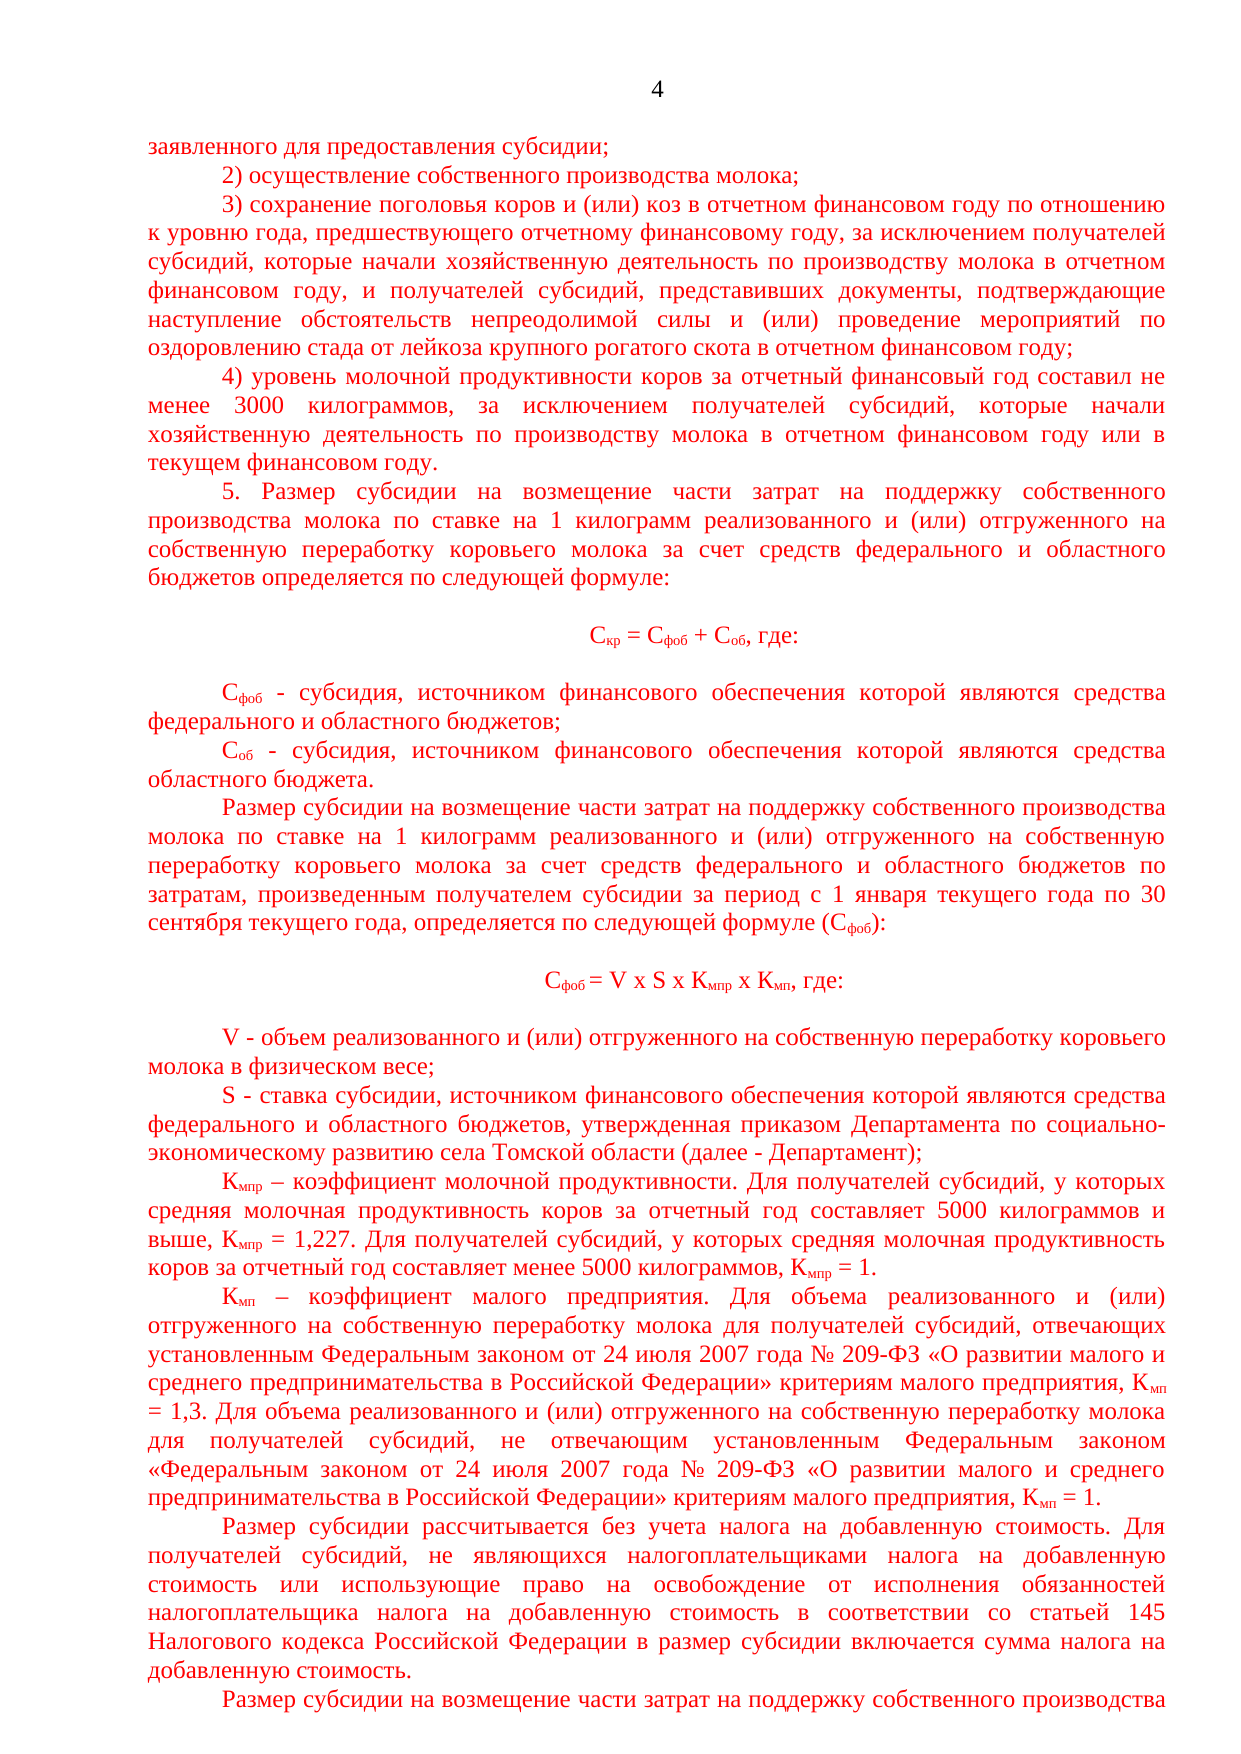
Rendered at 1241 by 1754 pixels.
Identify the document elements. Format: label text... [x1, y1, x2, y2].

text 5. Размер субсидии на возмещение части затрат на поддержку собственного производства молока по ставке на 1 килограмм реализованного и (или) отгруженного на собственную переработку коровьего молока за счет средств федерального и областного бюджетов определяется по следующей формуле: [148, 476, 1167, 591]
text Размер субсидии на возмещение части затрат на поддержку собственного производства молока по ставке на 1 килограмм реализованного и (или) отгруженного на собственную переработку коровьего молока за счет средств федерального и областного бюджетов по затратам, произведенным получателем субсидии за период с 1 января текущего года по 30 сентября текущего года, определяется по следующей формуле (Сфоб): [148, 792, 1167, 936]
text Сфоб = V x S х Кмпр х Кмп, где: [148, 965, 1167, 994]
text Сфоб - субсидия, источником финансового обеспечения которой являются средства федерального и областного бюджетов; [148, 677, 1167, 735]
text 3) сохранение поголовья коров и (или) коз в отчетном финансовом году по отношению к уровню года, предшествующего отчетному финансовому году, за исключением получателей субсидий, которые начали хозяйственную деятельность по производству молока в отчетном финансовом году, и получателей субсидий, представивших документы, подтверждающие наступление обстоятельств непреодолимой силы и (или) проведение мероприятий по оздоровлению стада от лейкоза крупного рогатого скота в отчетном финансовом году; [148, 189, 1167, 361]
text V - объем реализованного и (или) отгруженного на собственную переработку коровьего молока в физическом весе; [148, 1022, 1167, 1080]
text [148, 131, 1167, 160]
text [148, 1684, 1167, 1712]
text Кмп – коэффициент малого предприятия. Для объема реализованного и (или) отгруженного на собственную переработку молока для получателей субсидий, отвечающих установленным Федеральным законом от 24 июля 2007 года № 209-ФЗ «О развитии малого и среднего предпринимательства в Российской Федерации» критериям малого предприятия, Кмп = 1,3. Для объема реализованного и (или) отгруженного на собственную переработку молока для получателей субсидий, не отвечающим установленным Федеральным законом «Федеральным законом от 24 июля 2007 года № 209-ФЗ «О развитии малого и среднего предпринимательства в Российской Федерации» критериям малого предприятия, Кмп = 1. [148, 1281, 1167, 1511]
text Скр = Сфоб + Соб, где: [148, 620, 1167, 649]
text 4) уровень молочной продуктивности коров за отчетный финансовый год составил не менее 3000 килограммов, за исключением получателей субсидий, которые начали хозяйственную деятельность по производству молока в отчетном финансовом году или в текущем финансовом году. [148, 361, 1167, 476]
text S - ставка субсидии, источником финансового обеспечения которой являются средства федерального и областного бюджетов, утвержденная приказом Департамента по социально-экономическому развитию села Томской области (далее - Департамент); [148, 1080, 1167, 1166]
text 2) осуществление собственного производства молока; [148, 160, 1167, 189]
text Соб - субсидия, источником финансового обеспечения которой являются средства областного бюджета. [148, 735, 1167, 792]
text Кмпр – коэффициент молочной продуктивности. Для получателей субсидий, у которых средняя молочная продуктивность коров за отчетный год составляет 5000 килограммов и выше, Кмпр = 1,227. Для получателей субсидий, у которых средняя молочная продуктивность коров за отчетный год составляет менее 5000 килограммов, Кмпр = 1. [148, 1166, 1167, 1281]
